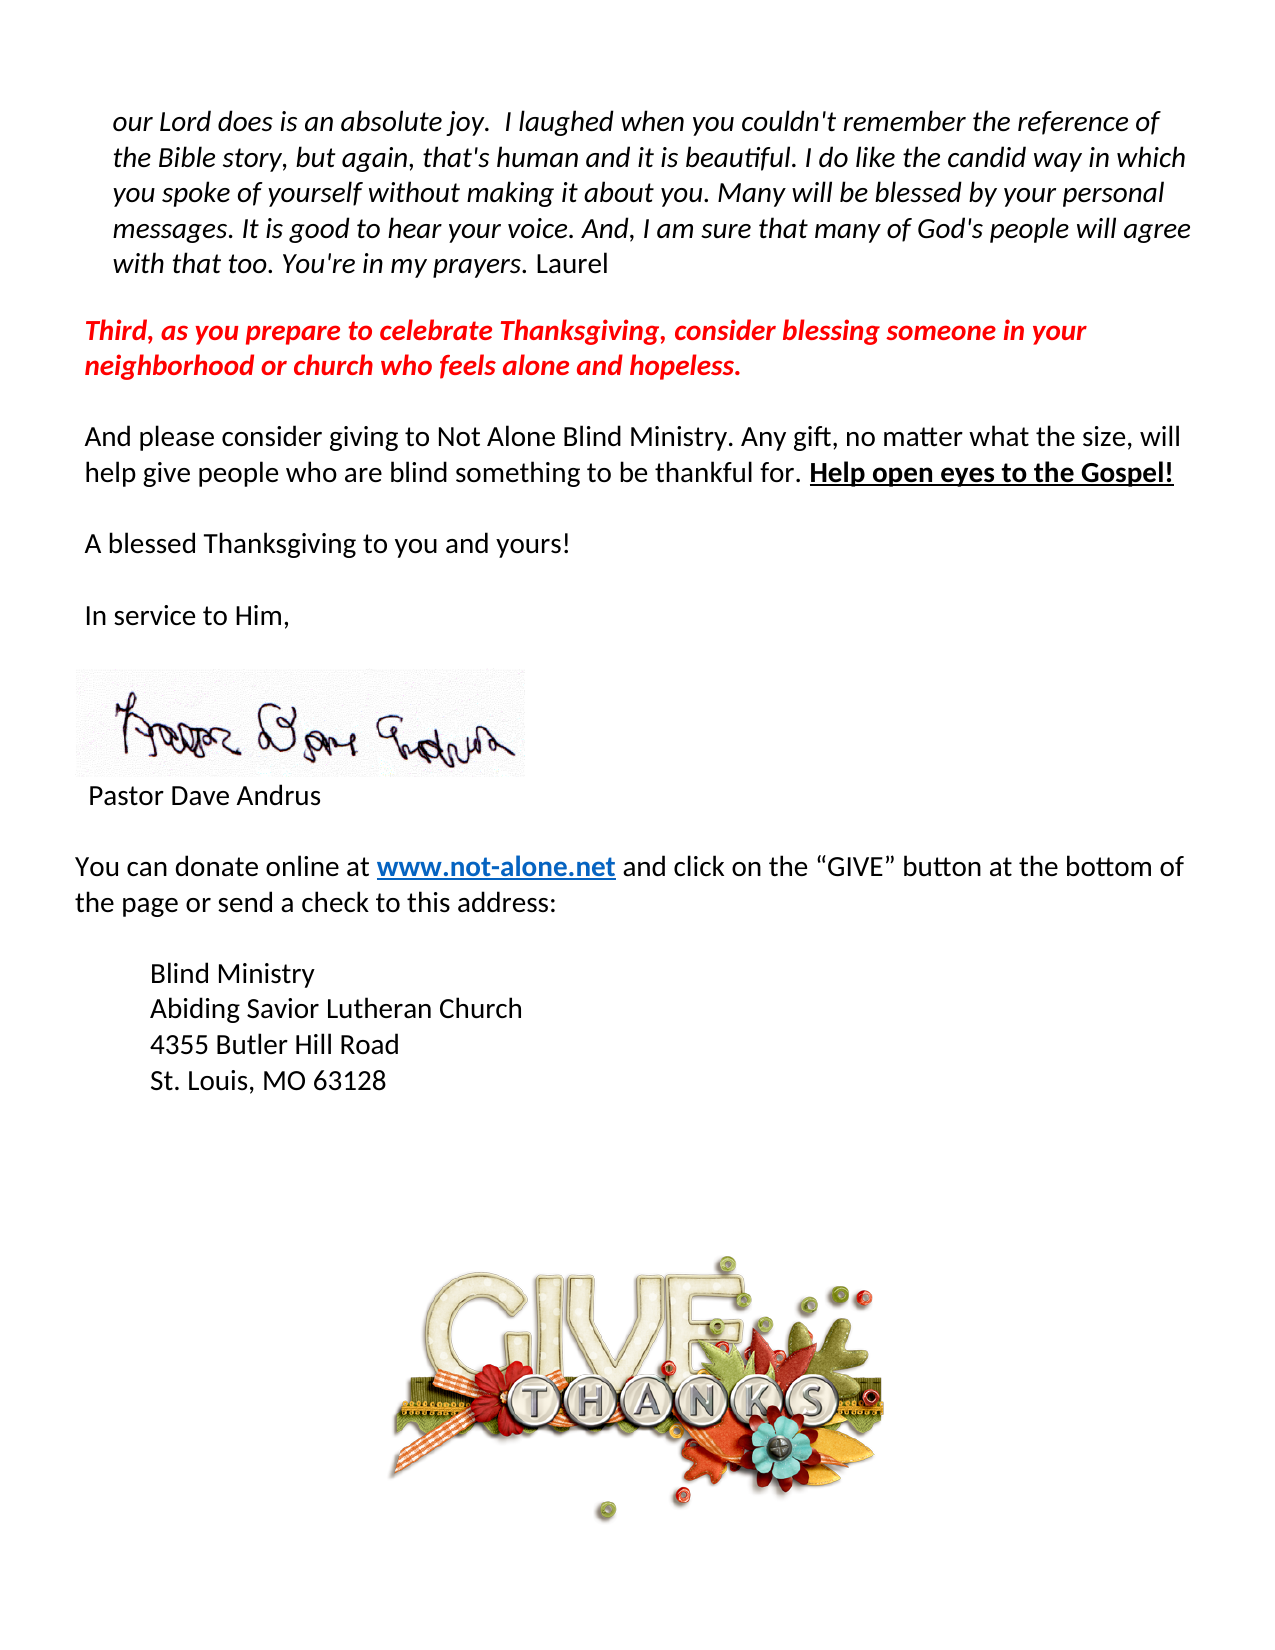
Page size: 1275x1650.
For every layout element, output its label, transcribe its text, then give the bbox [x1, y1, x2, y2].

text Abiding Savior Lutheran Church [75, 991, 1200, 1026]
text Blind Ministry [75, 955, 1200, 991]
text Pastor Dave Andrus [37, 668, 1200, 812]
text And please consider giving to Not Alone Blind Ministry. Any gift, no matter what the size, will help give people who are blind something to be thankful for. Help open eyes to the Gospel! [84, 418, 1200, 490]
text Third, as you prepare to celebrate Thanksgiving, consider blessing someone in your neighborhood or church who feels alone and hopeless. [84, 312, 1200, 383]
text A blessed Thanksgiving to you and yours! [75, 525, 1200, 561]
text St. Louis, MO 63128 [75, 1062, 1200, 1097]
text 4355 Butler Hill Road [75, 1026, 1200, 1062]
picture [372, 1240, 904, 1535]
text In service to Him, [75, 597, 1200, 632]
text messages. It is good to hear your voice. And, I am sure that many of God's people will agree with that too. You're in my prayers. Laurel [112, 210, 1200, 281]
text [112, 103, 1200, 210]
text You can donate online at www.not-alone.net and click on the “GIVE” button at the bottom of the page or send a check to this address: [75, 848, 1200, 919]
